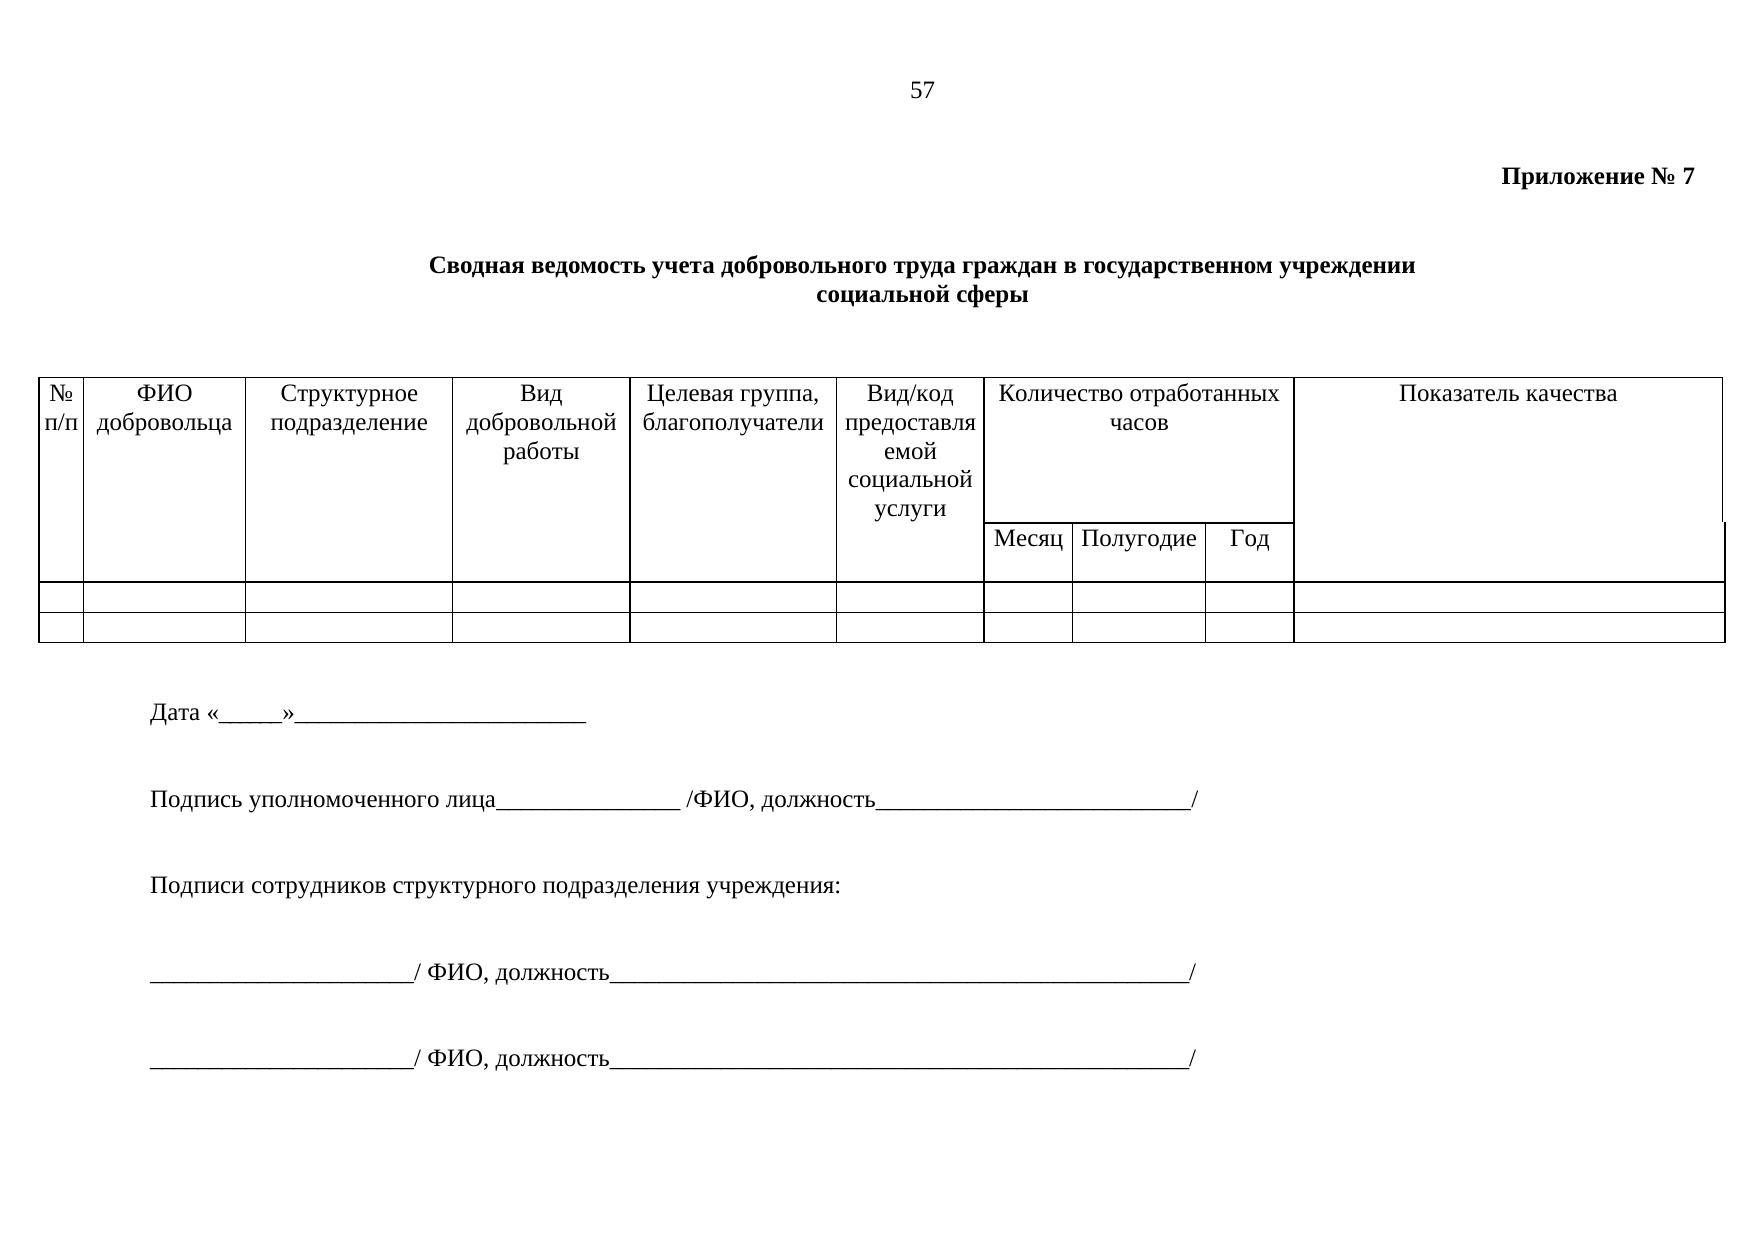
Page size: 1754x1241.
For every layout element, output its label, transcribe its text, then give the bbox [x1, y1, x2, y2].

table_cell [631, 613, 836, 642]
table_cell [246, 613, 452, 642]
text / ФИО, должность / [150, 1043, 1695, 1072]
table_cell [1295, 613, 1724, 642]
table_cell Год [1206, 524, 1293, 581]
table_cell [631, 583, 836, 611]
table_cell [1206, 613, 1293, 642]
table_cell [1073, 613, 1205, 642]
table_cell Месяц [985, 524, 1072, 581]
table_cell [246, 522, 452, 581]
table_cell [84, 522, 245, 581]
table_cell [837, 583, 983, 611]
table_cell [453, 613, 629, 642]
table_cell [1295, 583, 1724, 611]
table_cell [246, 583, 452, 611]
table_cell [837, 613, 983, 642]
table_header Вид добровольной работы [453, 378, 629, 522]
table_cell Полугодие [1073, 524, 1205, 581]
text / ФИО, должность / [150, 957, 1695, 986]
table_header Показатель качества [1295, 378, 1722, 522]
table_header Вид/код предоставляемой социальной услуги [837, 378, 983, 522]
text Подпись уполномоченного лица /ФИО, должность / [150, 784, 1695, 812]
table_cell [631, 522, 836, 581]
table_cell [40, 613, 83, 642]
table_header Целевая группа, благополучатели [631, 378, 836, 522]
table_cell [453, 522, 629, 581]
text Подписи сотрудников структурного подразделения учреждения: [150, 870, 1695, 899]
text Дата « » [150, 697, 1695, 726]
table_header ФИО добровольца [84, 378, 245, 522]
table_header Структурное подразделение [246, 378, 452, 522]
table_header Количество отработанных часов [985, 378, 1293, 522]
table_cell [985, 583, 1072, 611]
table_cell [1206, 583, 1293, 611]
subtitle Сводная ведомость учета добровольного труда граждан в государственном учреждении [150, 250, 1695, 279]
subtitle социальной сферы [150, 279, 1695, 307]
table_cell [837, 522, 983, 581]
table_cell [453, 583, 629, 611]
table_header № п/п [40, 378, 83, 522]
table_cell [1295, 522, 1724, 581]
table_cell [40, 583, 83, 611]
table_cell [40, 522, 83, 581]
table_cell [1073, 583, 1205, 611]
table_cell [84, 583, 245, 611]
text Приложение № 7 [150, 161, 1695, 190]
table_cell [84, 613, 245, 642]
table_cell [985, 613, 1072, 642]
